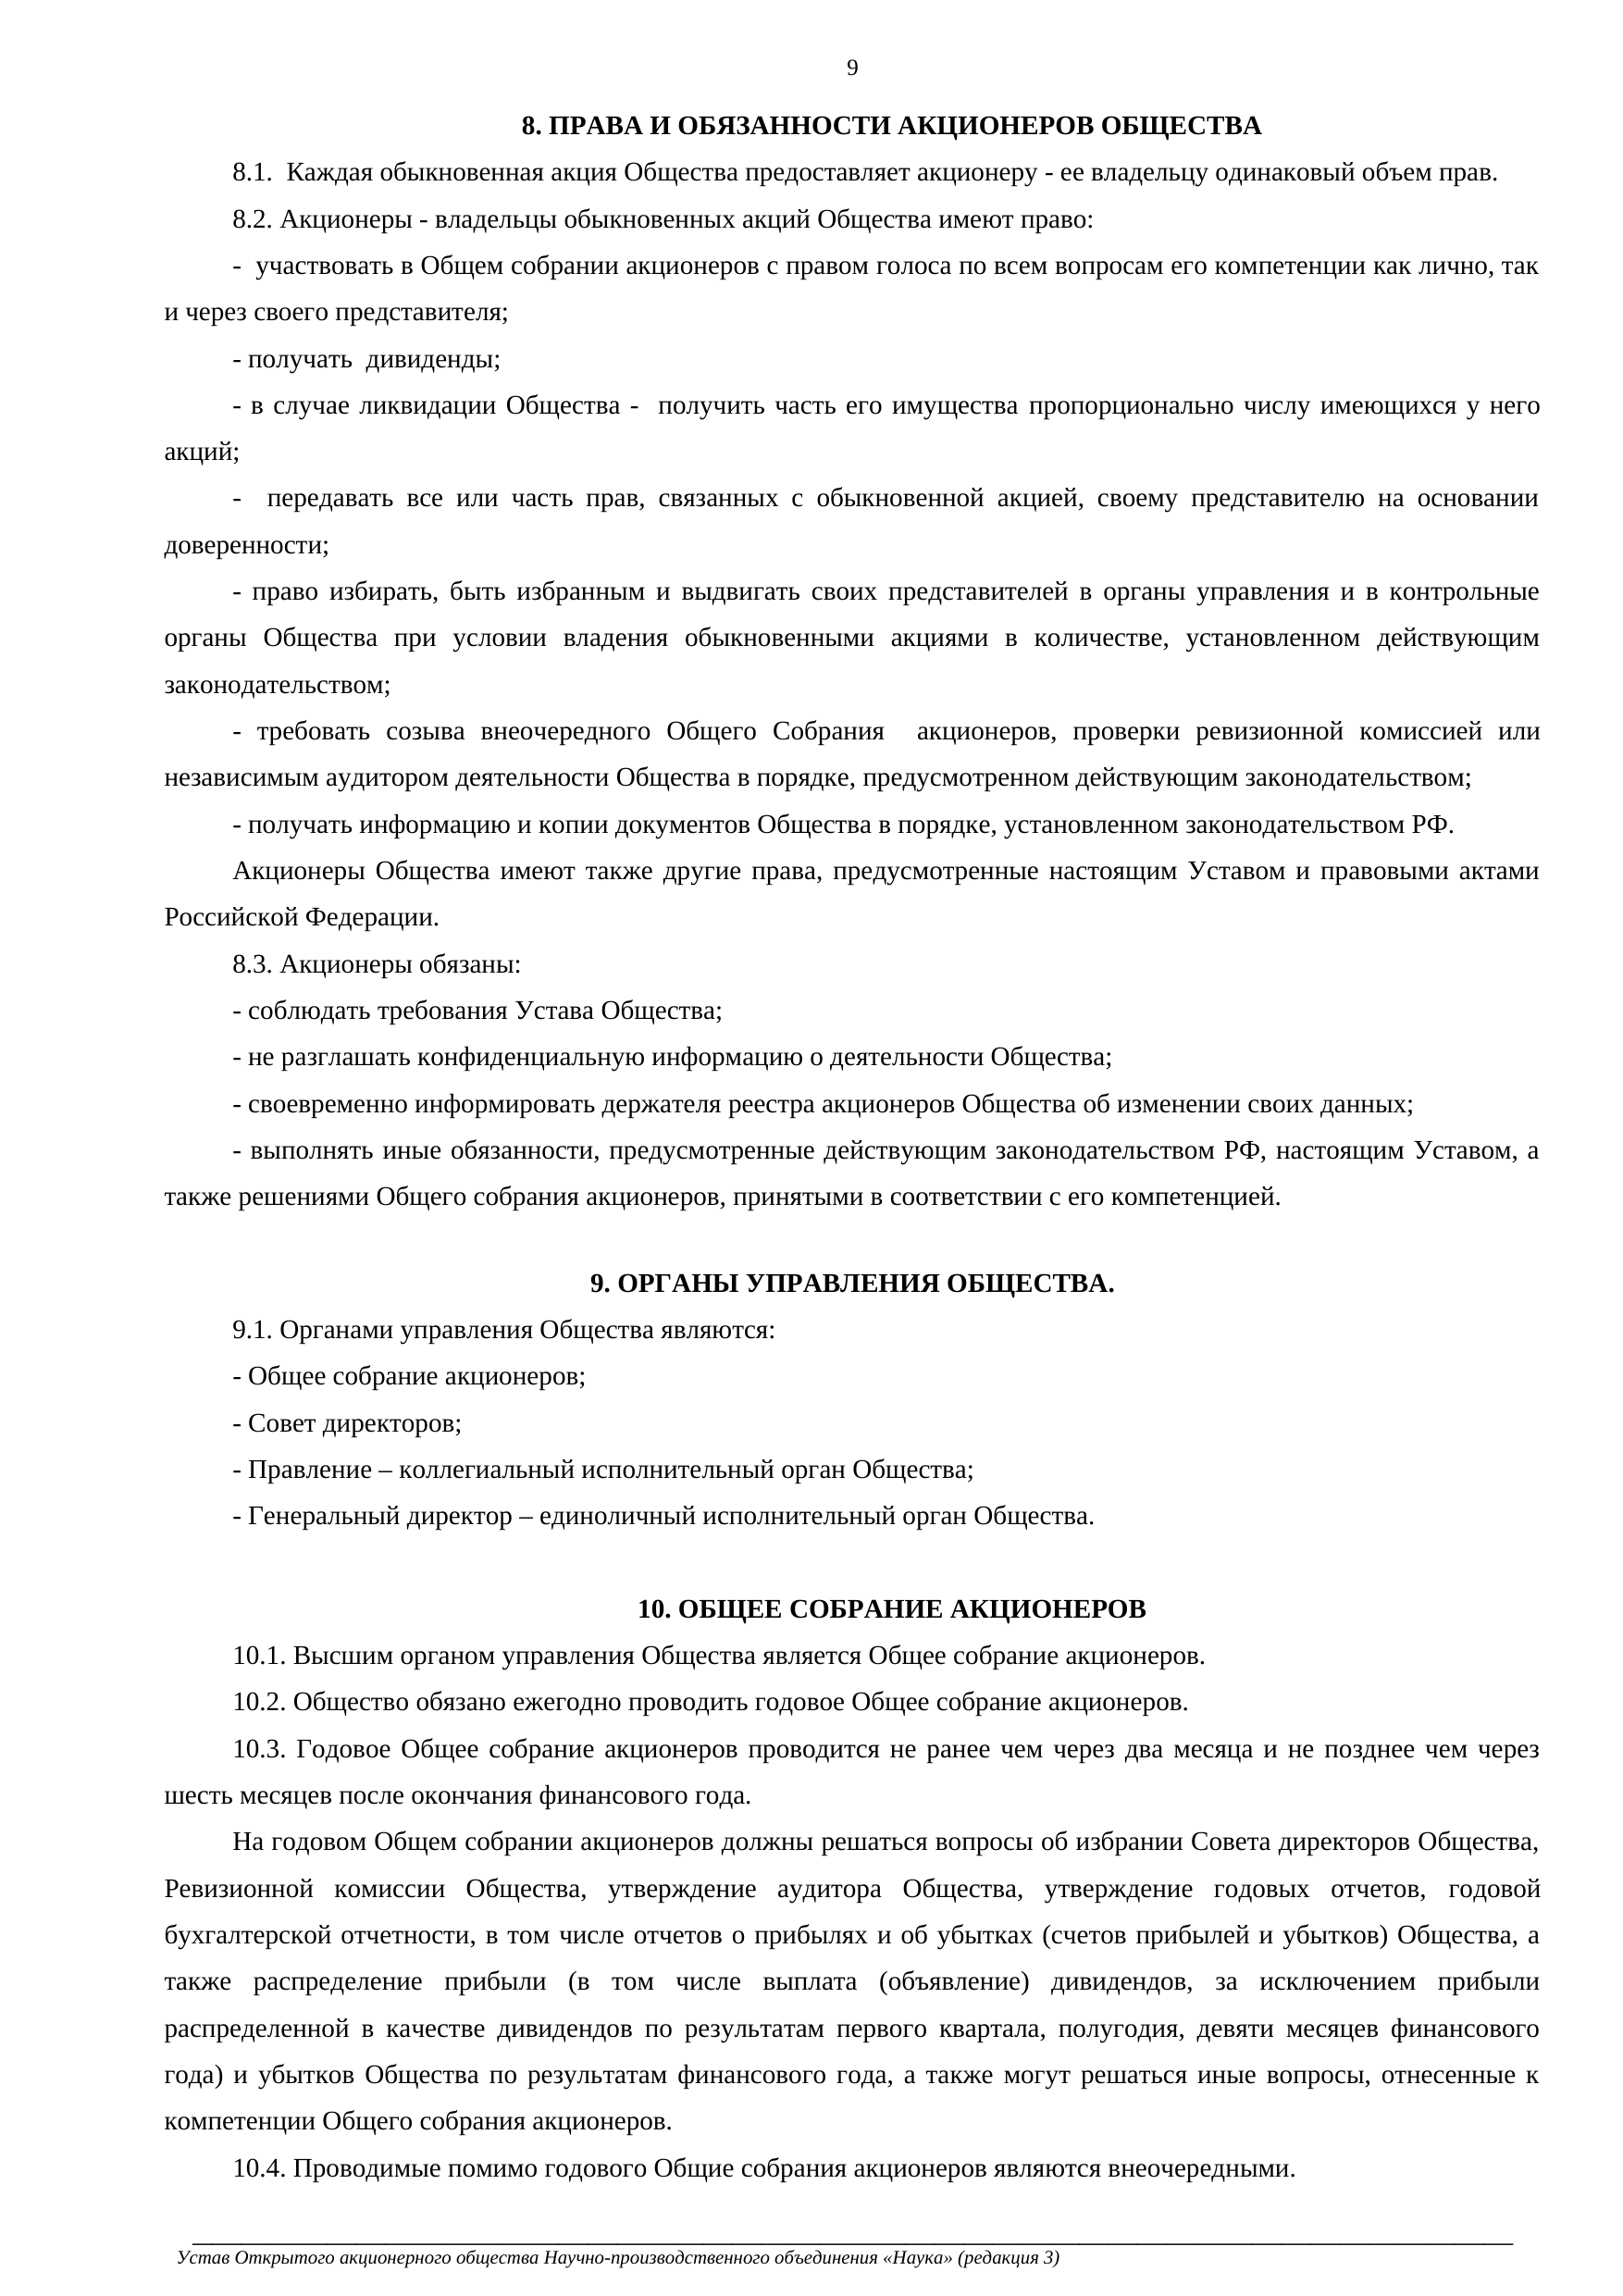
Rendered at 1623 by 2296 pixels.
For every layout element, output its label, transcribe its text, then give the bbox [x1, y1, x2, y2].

text Акционеры Общества имеют также другие права, предусмотренные настоящим Уставом и правовыми актами Российской Федерации. [164, 854, 1541, 932]
text 9. ОРГАНЫ УПРАВЛЕНИЯ ОБЩЕСТВА. [164, 1267, 1541, 1297]
text 8.2. Акционеры - владельцы обыкновенных акций Общества имеют право: [164, 203, 1541, 233]
text - участвовать в Общем собрании акционеров с правом голоса по всем вопросам его компетенции как лично, так и через своего представителя; [164, 249, 1541, 327]
text - получать информацию и копии документов Общества в порядке, установленном законодательством РФ. [164, 808, 1541, 838]
text - Совет директоров; [164, 1407, 1541, 1437]
text - выполнять иные обязанности, предусмотренные действующим законодательством РФ, настоящим Уставом, а также решениями Общего собрания акционеров, принятыми в соответствии с его компетенцией. [164, 1134, 1541, 1211]
text 10.4. Проводимые помимо годового Общие собрания акционеров являются внеочередными. [164, 2152, 1541, 2182]
text - право избирать, быть избранным и выдвигать своих представителей в органы управления и в контрольные органы Общества при условии владения обыкновенными акциями в количестве, установленном действующим законодательством; [164, 575, 1541, 699]
text 8.1. Каждая обыкновенная акция Общества предоставляет акционеру - ее владельцу одинаковый объем прав. [164, 155, 1541, 187]
text 8.3. Акционеры обязаны: [164, 948, 1541, 978]
text 8. ПРАВА И ОБЯЗАННОСТИ АКЦИОНЕРОВ ОБЩЕСТВА [164, 109, 1541, 141]
text - получать дивиденды; [164, 342, 1541, 373]
text - не разглашать конфиденциальную информацию о деятельности Общества; [164, 1040, 1541, 1072]
text 9.1. Органами управления Общества являются: [164, 1313, 1541, 1345]
text - своевременно информировать держателя реестра акционеров Общества об изменении своих данных; [164, 1087, 1541, 1118]
text - Общее собрание акционеров; [164, 1359, 1541, 1391]
text - в случае ликвидации Общества - получить часть его имущества пропорционально числу имеющихся у него акций; [164, 389, 1541, 466]
text - соблюдать требования Устава Общества; [164, 994, 1541, 1025]
text 10.3. Годовое Общее собрание акционеров проводится не ранее чем через два месяца и не позднее чем через шесть месяцев после окончания финансового года. [164, 1732, 1541, 1810]
text 10. ОБЩЕЕ СОБРАНИЕ АКЦИОНЕРОВ [164, 1593, 1541, 1623]
text - Генеральный директор – единоличный исполнительный орган Общества. [164, 1499, 1541, 1531]
text На годовом Общем собрании акционеров должны решаться вопросы об избрании Совета директоров Общества, Ревизионной комиссии Общества, утверждение аудитора Общества, утверждение годовых отчетов, годовой бухгалтерской отчетности, в том числе отчетов о прибылях и об убытках (счетов прибылей и убытков) Общества, а также распределение прибыли (в том числе выплата (объявление) дивидендов, за исключением прибыли распределенной в качестве дивидендов по результатам первого квартала, полугодия, девяти месяцев финансового года) и убытков Общества по результатам финансового года, а также могут решаться иные вопросы, отнесенные к компетенции Общего собрания акционеров. [164, 1825, 1541, 2136]
text - Правление – коллегиальный исполнительный орган Общества; [164, 1453, 1541, 1483]
text - передавать все или часть прав, связанных с обыкновенной акцией, своему представителю на основании доверенности; [164, 482, 1541, 559]
text - требовать созыва внеочередного Общего Собрания акционеров, проверки ревизионной комиссией или независимым аудитором деятельности Общества в порядке, предусмотренном действующим законодательством; [164, 714, 1541, 792]
text 10.2. Общество обязано ежегодно проводить годовое Общее собрание акционеров. [164, 1686, 1541, 1717]
text 10.1. Высшим органом управления Общества является Общее собрание акционеров. [164, 1639, 1541, 1670]
